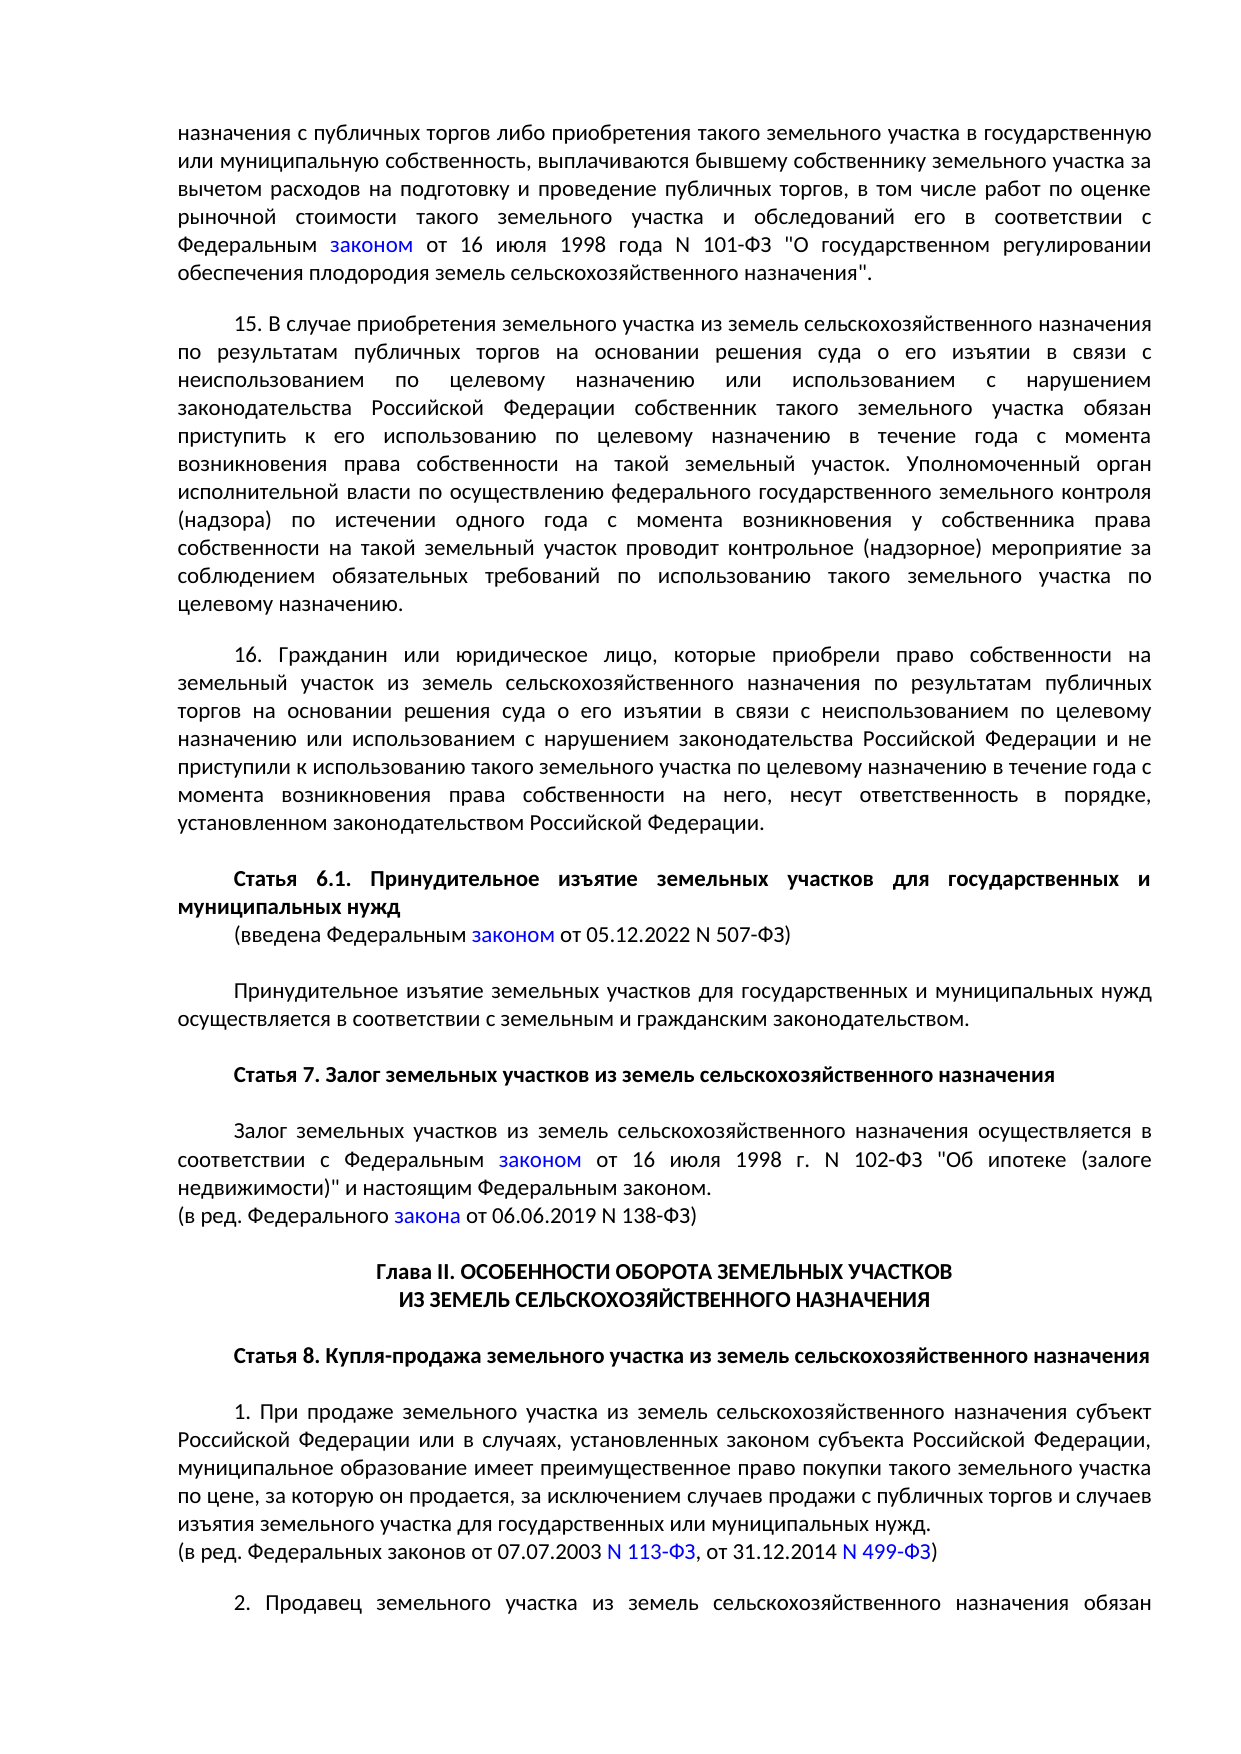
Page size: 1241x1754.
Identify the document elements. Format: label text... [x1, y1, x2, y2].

title ИЗ ЗЕМЕЛЬ СЕЛЬСКОХОЗЯЙСТВЕННОГО НАЗНАЧЕНИЯ [177, 1285, 1152, 1313]
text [177, 1588, 1152, 1616]
title Статья 6.1. Принудительное изъятие земельных участков для государственных и муниципальных нужд [177, 864, 1152, 921]
text Принудительное изъятие земельных участков для государственных и муниципальных нужд осуществляется в соответствии с земельным и гражданским законодательством. [177, 977, 1152, 1033]
text Залог земельных участков из земель сельскохозяйственного назначения осуществляется в соответствии с Федеральным законом от 16 июля 1998 г. N 102-ФЗ "Об ипотеке (залоге недвижимости)" и настоящим Федеральным законом. [177, 1117, 1152, 1201]
text 15. В случае приобретения земельного участка из земель сельскохозяйственного назначения по результатам публичных торгов на основании решения суда о его изъятии в связи с неиспользованием по целевому назначению или использованием с нарушением законодательства Российской Федерации собственник такого земельного участка обязан приступить к его использованию по целевому назначению в течение года с момента возникновения права собственности на такой земельный участок. Уполномоченный орган исполнительной власти по осуществлению федерального государственного земельного контроля (надзора) по истечении одного года с момента возникновения у собственника права собственности на такой земельный участок проводит контрольное (надзорное) мероприятие за соблюдением обязательных требований по использованию такого земельного участка по целевому назначению. [177, 309, 1152, 617]
text (введена Федеральным законом от 05.12.2022 N 507-ФЗ) [177, 921, 1152, 948]
text 16. Гражданин или юридическое лицо, которые приобрели право собственности на земельный участок из земель сельскохозяйственного назначения по результатам публичных торгов на основании решения суда о его изъятии в связи с неиспользованием по целевому назначению или использованием с нарушением законодательства Российской Федерации и не приступили к использованию такого земельного участка по целевому назначению в течение года с момента возникновения права собственности на него, несут ответственность в порядке, установленном законодательством Российской Федерации. [177, 640, 1152, 836]
text (в ред. Федерального закона от 06.06.2019 N 138-ФЗ) [177, 1201, 1152, 1229]
text (в ред. Федеральных законов от 07.07.2003 N 113-ФЗ, от 31.12.2014 N 499-ФЗ) [177, 1537, 1152, 1565]
title Статья 8. Купля-продажа земельного участка из земель сельскохозяйственного назначения [177, 1341, 1152, 1369]
text 1. При продаже земельного участка из земель сельскохозяйственного назначения субъект Российской Федерации или в случаях, установленных законом субъекта Российской Федерации, муниципальное образование имеет преимущественное право покупки такого земельного участка по цене, за которую он продается, за исключением случаев продажи с публичных торгов и случаев изъятия земельного участка для государственных или муниципальных нужд. [177, 1397, 1152, 1537]
title Статья 7. Залог земельных участков из земель сельскохозяйственного назначения [177, 1061, 1152, 1089]
title Глава II. ОСОБЕННОСТИ ОБОРОТА ЗЕМЕЛЬНЫХ УЧАСТКОВ [177, 1257, 1152, 1285]
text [177, 118, 1152, 286]
